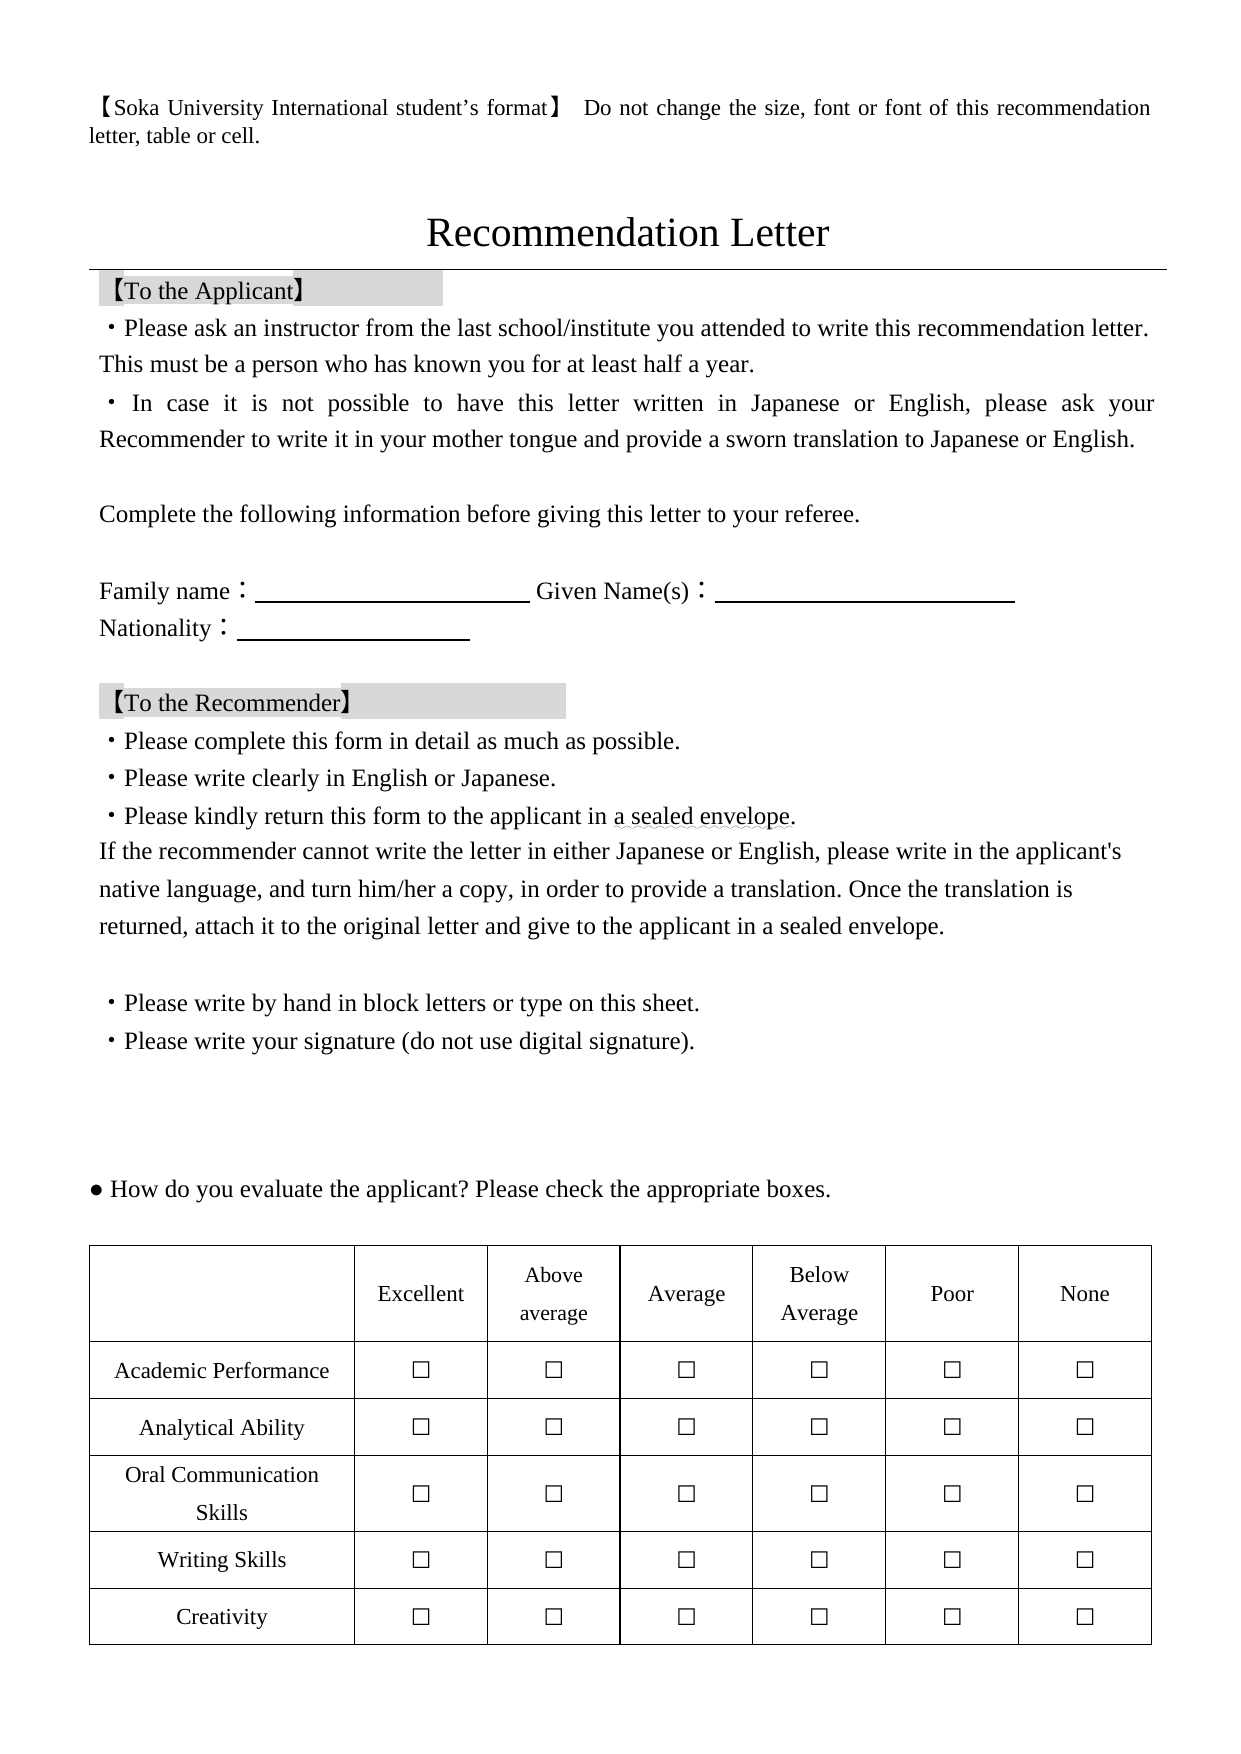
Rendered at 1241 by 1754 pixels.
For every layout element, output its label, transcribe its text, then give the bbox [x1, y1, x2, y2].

table_cell Oral Communication Skills [90, 1456, 354, 1531]
table_cell Writing Skills [90, 1532, 354, 1588]
table_header Average [621, 1246, 752, 1341]
table_cell Analytical Ability [90, 1399, 354, 1455]
table_header None [1019, 1246, 1151, 1341]
table_cell 【To the Applicant】 ・Please ask an instructor from the last school/institute you attended to write this recommendation letter. This must be a person who has known you for at least half a year. ・In case it is not possible to have this letter written in Japanese or English, please ask your Recommender to write it in your mother tongue and provide a sworn translation to Japanese or English. Complete the following information before giving this letter to your referee. Family name： Given Name(s)： Nationality： 【To the Recommender】 ・Please complete this form in detail as much as possible. ・Please write clearly in English or Japanese. ・Please kindly return this form to the applicant in a sealed envelope. If the recommender cannot write the letter in either Japanese or English, please write in the applicant's native language, and turn him/her a copy, in order to provide a translation. Once the translation is returned, attach it to the original letter and give to the applicant in a sealed envelope. ・Please write by hand in block letters or type on this sheet. ・Please write your signature (do not use digital signature). [89, 270, 1167, 1094]
table_cell Academic Performance [90, 1342, 354, 1398]
table_header Poor [886, 1246, 1018, 1341]
table_header Excellent [355, 1246, 487, 1341]
table_header [90, 1246, 354, 1341]
table_cell Creativity [90, 1589, 354, 1644]
table_header Above average [488, 1246, 619, 1341]
table_header Below Average [753, 1246, 885, 1341]
text ● How do you evaluate the applicant? Please check the appropriate boxes. [89, 1169, 1152, 1207]
table_header Recommendation Letter [89, 194, 1167, 268]
